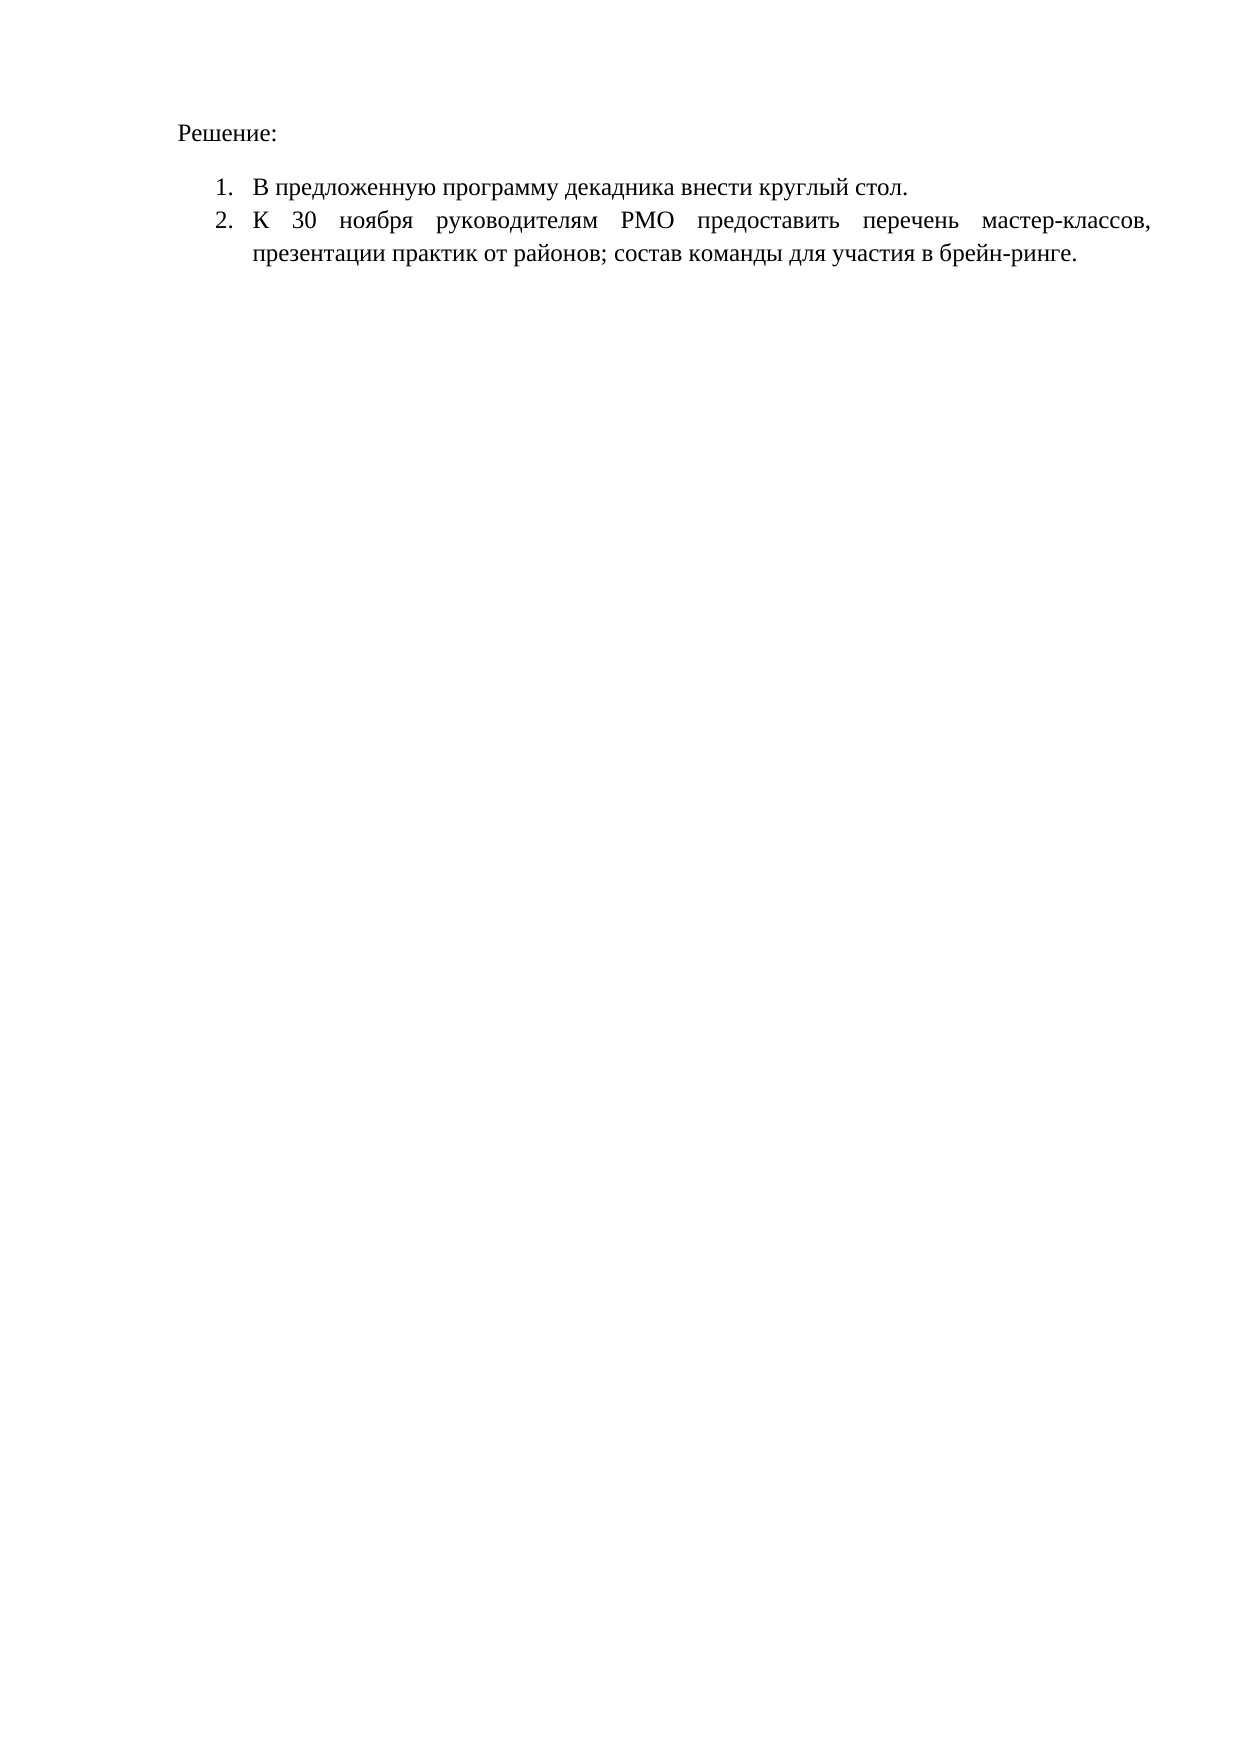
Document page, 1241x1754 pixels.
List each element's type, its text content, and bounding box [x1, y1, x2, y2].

list К 30 ноября руководителям РМО предоставить перечень мастер-классов, презентации практик от районов; состав команды для участия в брейн-ринге. [215, 205, 1152, 267]
list В предложенную программу декадника внести круглый стол. [215, 172, 1152, 201]
text Решение: [177, 118, 1152, 147]
